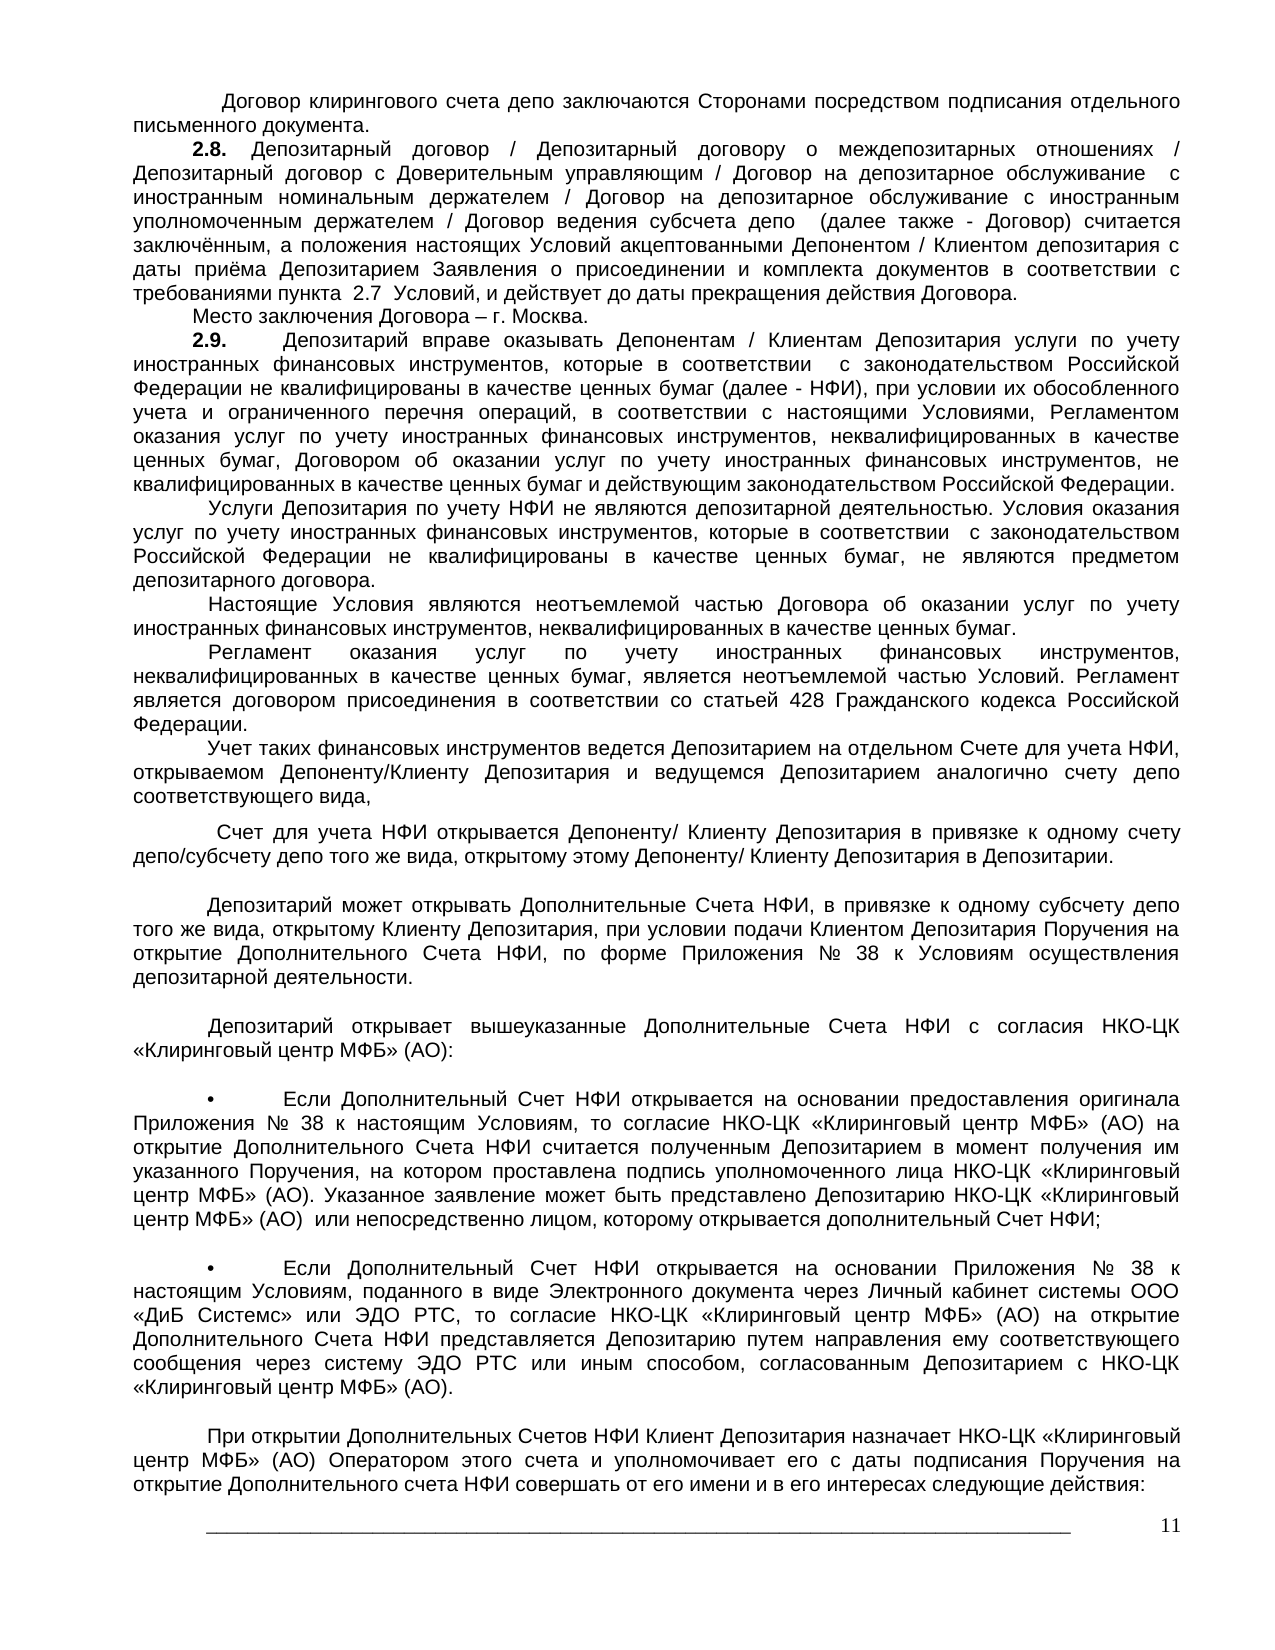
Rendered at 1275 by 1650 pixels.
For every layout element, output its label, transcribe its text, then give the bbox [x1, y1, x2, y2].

list Депозитарий вправе оказывать Депонентам / Клиентам Депозитария услуги по учету иностранных финансовых инструментов, которые в соответствии с законодательством Российской Федерации не квалифицированы в качестве ценных бумаг (далее - НФИ), при условии их обособленного учета и ограниченного перечня операций, в соответствии с настоящими Условиями, Регламентом оказания услуг по учету иностранных финансовых инструментов, неквалифицированных в качестве ценных бумаг, Договором об оказании услуг по учету иностранных финансовых инструментов, не квалифицированных в качестве ценных бумаг и действующим законодательством Российской Федерации. [133, 328, 1181, 496]
text При открытии Дополнительных Счетов НФИ Клиент Депозитария назначает НКО-ЦК «Клиринговый центр МФБ» (АО) Оператором этого счета и уполномочивает его с даты подписания Поручения на открытие Дополнительного счета НФИ совершать от его имени и в его интересах следующие действия: [133, 1424, 1181, 1496]
text Услуги Депозитария по учету НФИ не являются депозитарной деятельностью. Условия оказания услуг по учету иностранных финансовых инструментов, которые в соответствии с законодательством Российской Федерации не квалифицированы в качестве ценных бумаг, не являются предметом депозитарного договора. [133, 496, 1181, 592]
text Депозитарий открывает вышеуказанные Дополнительные Счета НФИ с согласия НКО-ЦК «Клиринговый центр МФБ» (АО): [133, 1014, 1181, 1062]
text Учет таких финансовых инструментов ведется Депозитарием на отдельном Счете для учета НФИ, открываемом Депоненту/Клиенту Депозитария и ведущемся Депозитарием аналогично счету депо соответствующего вида, [133, 736, 1181, 807]
text • Если Дополнительный Счет НФИ открывается на основании Приложения № 38 к настоящим Условиям, поданного в виде Электронного документа через Личный кабинет системы ООО «ДиБ Системс» или ЭДО РТС, то согласие НКО-ЦК «Клиринговый центр МФБ» (АО) на открытие Дополнительного Счета НФИ представляется Депозитарию путем направления ему соответствующего сообщения через систему ЭДО РТС или иным способом, согласованным Депозитарием с НКО-ЦК «Клиринговый центр МФБ» (АО). [133, 1255, 1181, 1399]
text Депозитарий может открывать Дополнительные Счета НФИ, в привязке к одному субсчету депо того же вида, открытому Клиенту Депозитария, при условии подачи Клиентом Депозитария Поручения на открытие Дополнительного Счета НФИ, по форме Приложения № 38 к Условиям осуществления депозитарной деятельности. [133, 893, 1181, 989]
text Счет для учета НФИ открывается Депоненту/ Клиенту Депозитария в привязке к одному счету депо/субсчету депо того же вида, открытому этому Депоненту/ Клиенту Депозитария в Депозитарии. [133, 820, 1181, 868]
list Место заключения Договора – г. Москва. [192, 304, 1181, 328]
text • Если Дополнительный Счет НФИ открывается на основании предоставления оригинала Приложения № 38 к настоящим Условиям, то согласие НКО-ЦК «Клиринговый центр МФБ» (АО) на открытие Дополнительного Счета НФИ считается полученным Депозитарием в момент получения им указанного Поручения, на котором проставлена подпись уполномоченного лица НКО-ЦК «Клиринговый центр МФБ» (АО). Указанное заявление может быть представлено Депозитарию НКО-ЦК «Клиринговый центр МФБ» (АО) или непосредственно лицом, которому открывается дополнительный Счет НФИ; [133, 1087, 1181, 1230]
text Договор клирингового счета депо заключаются Сторонами посредством подписания отдельного письменного документа. [133, 89, 1181, 137]
list Депозитарный договор / Депозитарный договору о междепозитарных отношениях / Депозитарный договор с Доверительным управляющим / Договор на депозитарное обслуживание с иностранным номинальным держателем / Договор на депозитарное обслуживание с иностранным уполномоченным держателем / Договор ведения субсчета депо (далее также - Договор) считается заключённым, а положения настоящих Условий акцептованными Депонентом / Клиентом депозитария с даты приёма Депозитарием Заявления о присоединении и комплекта документов в соответствии с требованиями пункта 2.7 Условий, и действует до даты прекращения действия Договора. [133, 137, 1181, 304]
text Настоящие Условия являются неотъемлемой частью Договора об оказании услуг по учету иностранных финансовых инструментов, неквалифицированных в качестве ценных бумаг. [133, 592, 1181, 640]
text Регламент оказания услуг по учету иностранных финансовых инструментов, неквалифицированных в качестве ценных бумаг, является неотъемлемой частью Условий. Регламент является договором присоединения в соответствии со статьей 428 Гражданского кодекса Российской Федерации. [133, 640, 1181, 736]
